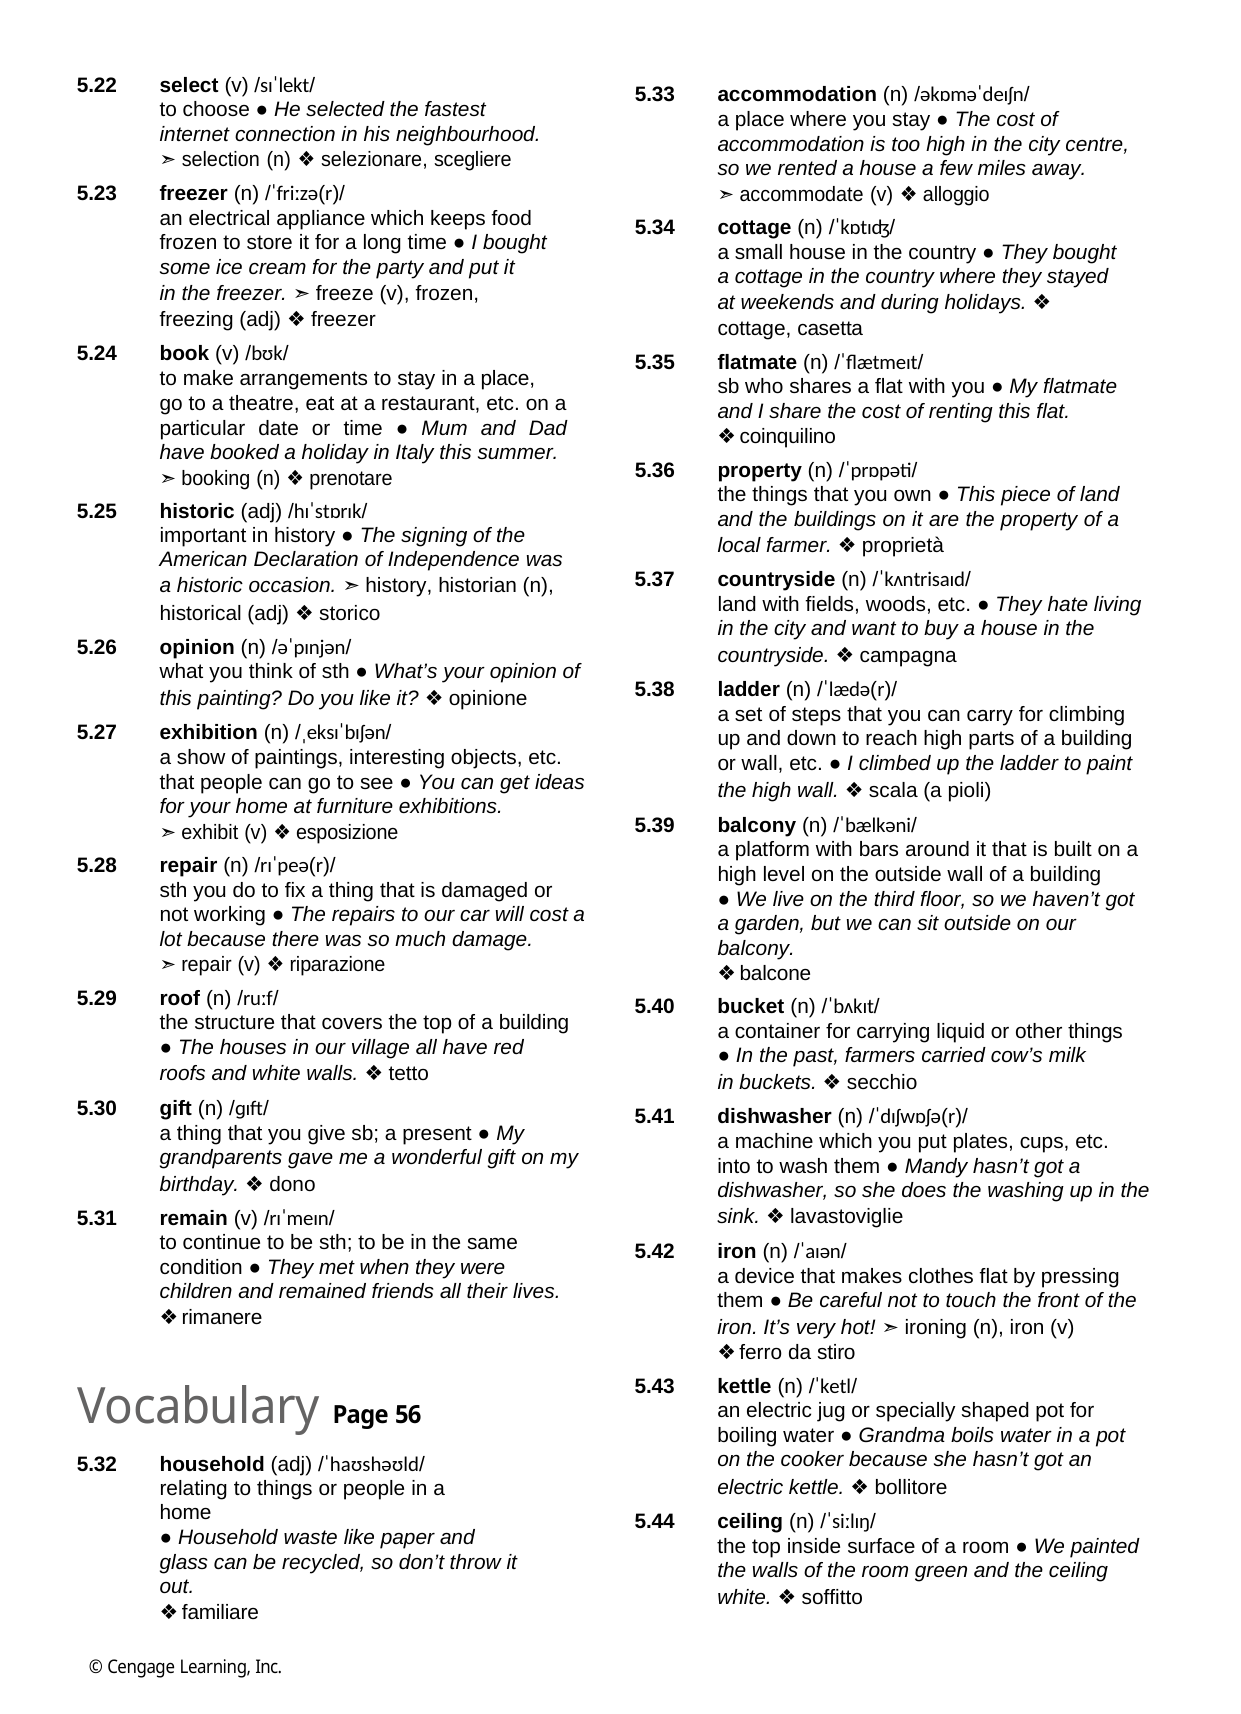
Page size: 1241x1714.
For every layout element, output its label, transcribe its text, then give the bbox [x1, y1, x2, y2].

list property (n) /ˈprɒpəti/ [634, 457, 1240, 482]
text an electrical appliance which keeps food frozen to store it for a long time ● I bought some ice cream for the party and put it [159, 205, 548, 278]
text sb who shares a flat with you ● My flatmate and I share the cost of renting this flat. [717, 374, 1145, 423]
list The houses in our village all have red roofs and white walls. ❖ tetto [159, 1036, 575, 1087]
text important in history ● The signing of the American Declaration of Independence was a historic occasion. ➣ history, historian (n), historical (adj) ❖ storico [159, 524, 568, 626]
text a place where you stay ● The cost of accommodation is too high in the city centre, so we rented a house a few miles away. [717, 107, 1144, 180]
text a thing that you give sb; a present ● My grandparents gave me a wonderful gift on my birthday. ❖ dono [159, 1120, 587, 1197]
list ferro da stiro [717, 1340, 1240, 1365]
list cottage (n) /ˈkɒtɪʤ/ [634, 214, 1240, 239]
text the top inside surface of a room ● We painted the walls of the room green and the ceiling white. ❖ soffitto [717, 1534, 1145, 1610]
list exhibition (n) /ˌeksɪˈbɪʃən/ [77, 719, 587, 745]
list countryside (n) /ˈkʌntrisaɪd/ [634, 567, 1240, 592]
list ladder (n) /ˈlædə(r)/ [634, 676, 1240, 702]
text a container for carrying liquid or other things [717, 1019, 1240, 1043]
list select (v) /sɪˈlekt/ [77, 72, 587, 97]
list bucket (n) /ˈbʌkɪt/ [634, 994, 1240, 1019]
text an electric jug or specially shaped pot for boiling water ● Grandma boils water in a pot on the cooker because she hasn’t got an electric kettle. ❖ bollitore [717, 1398, 1136, 1501]
list dishwasher (n) /ˈdɪʃwɒʃə(r)/ [634, 1104, 1240, 1129]
text to make arrangements to stay in a place, [159, 366, 587, 390]
text a machine which you put plates, cups, etc. into to wash them ● Mandy hasn’t got a [717, 1129, 1136, 1178]
list household (adj) /ˈhaʊshəʊld/ relating to things or people in a home [77, 1451, 502, 1524]
text a set of steps that you can carry for climbing up and down to reach high parts of a building or wall, etc. ● I climbed up the ladder to paint the high wall. ❖ scala (a pioli) [717, 702, 1145, 804]
text ➣ booking (n) ❖ prenotare [159, 464, 587, 490]
list We live on the third floor, so we haven’t got a garden, but we can sit outside on our balcony. [717, 886, 1150, 959]
list flatmate (n) /ˈflætmeɪt/ [634, 349, 1240, 374]
text a device that makes clothes flat by pressing them ● Be careful not to touch the front of the iron. It’s very hot! ➣ ironing (n), iron (v) [717, 1263, 1145, 1340]
text sth you do to fix a thing that is damaged or not working ● The repairs to our car will cost a lot because there was so much damage. [159, 878, 587, 951]
list balcone [717, 960, 1240, 986]
list historic (adj) /hɪˈstɒrɪk/ [77, 498, 587, 523]
list roof (n) /ruːf/ [77, 985, 587, 1010]
list iron (n) /ˈaɪən/ [634, 1238, 1240, 1263]
text to continue to be sth; to be in the same condition ● They met when they were children and remained friends all their lives. [159, 1230, 568, 1303]
list coinquilino [717, 423, 1240, 449]
text ➣ accommodate (v) ❖ alloggio [717, 181, 1240, 206]
list repair (n) /rɪˈpeə(r)/ [77, 852, 587, 878]
text ➣ repair (v) ❖ riparazione [159, 951, 587, 977]
text Vocabulary Page 56 [77, 1370, 587, 1438]
text a small house in the country ● They bought a cottage in the country where they stayed at weekends and during holidays. ❖ cottage, casetta [717, 239, 1128, 340]
list kettle (n) /ˈketl/ [634, 1373, 1240, 1398]
list opinion (n) /əˈpɪnjən/ [77, 634, 587, 660]
text a platform with bars around it that is built on a high level on the outside wall of a building [717, 837, 1145, 886]
list gift (n) /ɡɪft/ [77, 1095, 587, 1120]
text what you think of sth ● What’s your opinion of this painting? Do you like it? ❖ opinione [159, 660, 587, 711]
text in the freezer. ➣ freeze (v), frozen, freezing (adj) ❖ freezer [159, 279, 548, 332]
list accommodation (n) /əkɒməˈdeɪʃn/ [634, 81, 1240, 107]
text the things that you own ● This piece of land and the buildings on it are the property of a local farmer. ❖ proprietà [717, 482, 1119, 559]
text a show of paintings, interesting objects, etc. that people can go to see ● You can get ideas for your home at furniture exhibitions. [159, 745, 587, 818]
text dishwasher, so she does the washing up in the sink. ❖ lavastoviglie [717, 1178, 1185, 1230]
list familiare [159, 1599, 587, 1624]
list rimanere [159, 1304, 587, 1329]
list ceiling (n) /ˈsiːlɪŋ/ [634, 1508, 1240, 1534]
list In the past, farmers carried cow’s milk in buckets. ❖ secchio [717, 1044, 1107, 1096]
text go to a theatre, eat at a restaurant, etc. on a particular date or time ● Mum and Dad have booked a holiday in Italy this summer. [159, 391, 567, 464]
list book (v) /bʊk/ [77, 341, 587, 366]
text the structure that covers the top of a building [159, 1010, 587, 1034]
list balcony (n) /ˈbælkəni/ [634, 812, 1240, 837]
list Household waste like paper and glass can be recycled, so don’t throw it out. [159, 1525, 528, 1598]
text land with fields, woods, etc. ● They hate living in the city and want to buy a house in the countryside. ❖ campagna [717, 592, 1144, 669]
text to choose ● He selected the fastest internet connection in his neighbourhood. [159, 97, 548, 146]
text ➣ exhibit (v) ❖ esposizione [159, 819, 587, 844]
text ➣ selection (n) ❖ selezionare, scegliere [159, 146, 587, 172]
list freezer (n) /ˈfriːzə(r)/ [77, 180, 587, 205]
list remain (v) /rɪˈmeɪn/ [77, 1205, 587, 1230]
